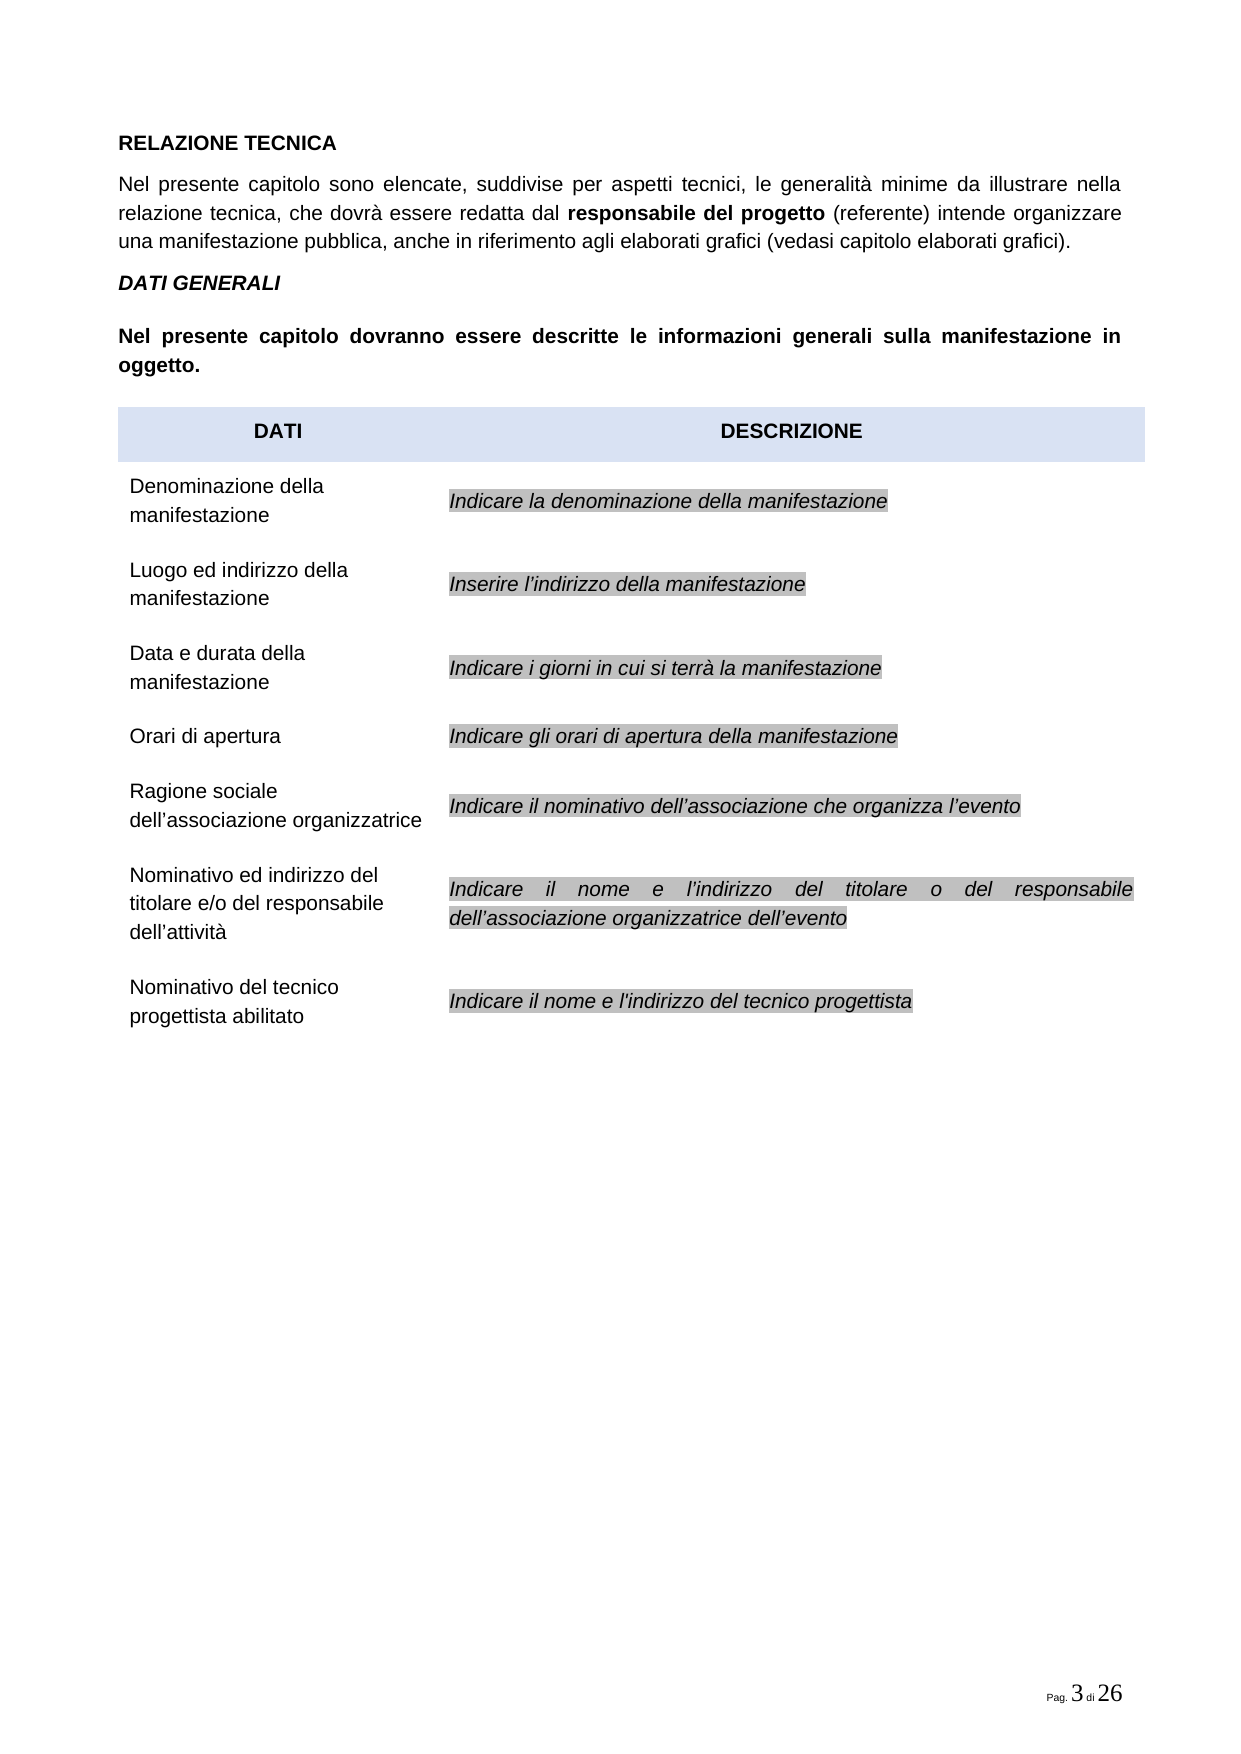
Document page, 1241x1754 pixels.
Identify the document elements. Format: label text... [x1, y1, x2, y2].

table_cell Inserire l’indirizzo della manifestazione [438, 545, 1145, 628]
table_cell Indicare i giorni in cui si terrà la manifestazione [438, 629, 1145, 712]
text Nel presente capitolo sono elencate, suddivise per aspetti tecnici, le generalità minime da illustrare nella relazione tecnica, che dovrà essere redatta dal responsabile del progetto (referente) intende organizzare una manifestazione pubblica, anche in riferimento agli elaborati grafici (vedasi capitolo elaborati grafici). [118, 172, 1122, 253]
text Nel presente capitolo dovranno essere descritte le informazioni generali sulla manifestazione in oggetto. [118, 324, 1122, 377]
table_cell Data e durata della manifestazione [118, 629, 438, 712]
table_cell Indicare gli orari di apertura della manifestazione [438, 712, 1145, 767]
table_cell Orari di apertura [118, 712, 438, 767]
table_cell Indicare il nome e l'indirizzo del tecnico progettista [438, 962, 1145, 1046]
table_cell Indicare il nominativo dell’associazione che organizza l’evento [438, 767, 1145, 850]
table_cell Indicare il nome e l’indirizzo del titolare o del responsabile dell’associazione organizzatrice dell’evento [438, 850, 1145, 962]
table_header DATI [118, 407, 438, 462]
table_cell Nominativo del tecnico progettista abilitato [118, 962, 438, 1046]
table_cell Luogo ed indirizzo della manifestazione [118, 545, 438, 628]
table_cell Ragione sociale dell’associazione organizzatrice [118, 767, 438, 850]
table_cell Nominativo ed indirizzo del titolare e/o del responsabile dell’attività [118, 850, 438, 962]
table_cell Indicare la denominazione della manifestazione [438, 462, 1145, 545]
table_header DESCRIZIONE [438, 407, 1145, 462]
text RELAZIONE TECNICA [118, 131, 1122, 154]
table_cell Denominazione della manifestazione [118, 462, 438, 545]
subtitle DATI GENERALI [118, 271, 1122, 294]
